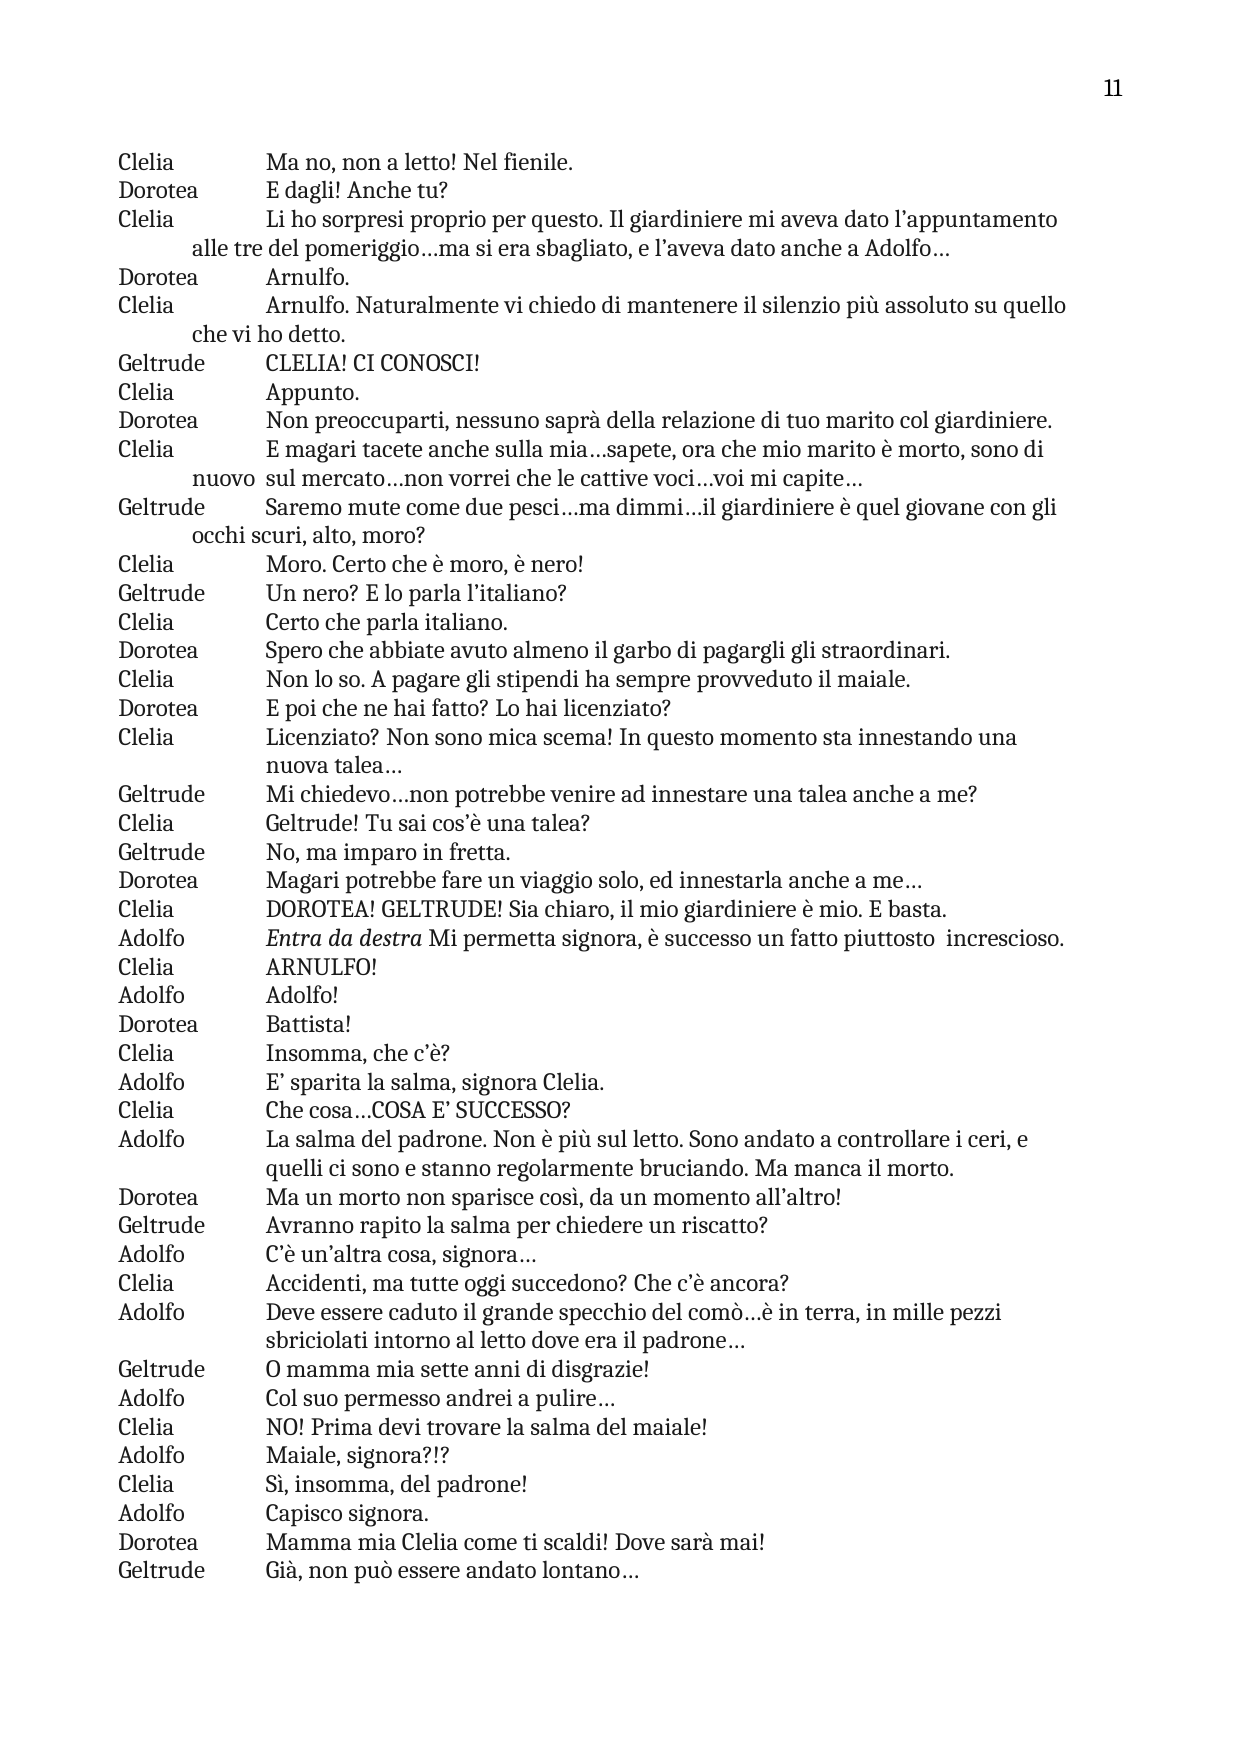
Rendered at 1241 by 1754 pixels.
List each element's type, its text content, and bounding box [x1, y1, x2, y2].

text Dorotea Non preoccuparti, nessuno saprà della relazione di tuo marito col giardiniere. [118, 406, 1122, 435]
text Dorotea E dagli! Anche tu? [118, 176, 1122, 205]
text Adolfo Col suo permesso andrei a pulire… [118, 1384, 1122, 1413]
text Adolfo E’ sparita la salma, signora Clelia. [118, 1068, 1122, 1096]
text Clelia Li ho sorpresi proprio per questo. Il giardiniere mi aveva dato l’appuntamento alle tre del pomeriggio…ma si era sbagliato, e l’aveva dato anche a Adolfo… [118, 205, 1122, 263]
text Dorotea Ma un morto non sparisce così, da un momento all’altro! [118, 1183, 1122, 1211]
text Clelia Sì, insomma, del padrone! [118, 1470, 1122, 1499]
text Clelia Arnulfo. Naturalmente vi chiedo di mantenere il silenzio più assoluto su quello che vi ho detto. [118, 291, 1122, 349]
text Dorotea Spero che abbiate avuto almeno il garbo di pagargli gli straordinari. [118, 636, 1122, 665]
text Clelia ARNULFO! [118, 953, 1122, 981]
text Clelia Insomma, che c’è? [118, 1039, 1122, 1068]
text Clelia Ma no, non a letto! Nel fienile. [118, 148, 1122, 176]
text Clelia Che cosa…COSA E’ SUCCESSO? [118, 1096, 1122, 1125]
text Adolfo La salma del padrone. Non è più sul letto. Sono andato a controllare i ceri, e quelli ci sono e stanno regolarmente bruciando. Ma manca il morto. [118, 1125, 1122, 1183]
text Clelia Non lo so. A pagare gli stipendi ha sempre provveduto il maiale. [118, 665, 1122, 694]
text Clelia Moro. Certo che è moro, è nero! [118, 550, 1122, 579]
text Dorotea Magari potrebbe fare un viaggio solo, ed innestarla anche a me… [118, 866, 1122, 895]
text Adolfo Maiale, signora?!? [118, 1441, 1122, 1470]
text Adolfo Capisco signora. [118, 1499, 1122, 1528]
text Clelia Certo che parla italiano. [118, 608, 1122, 636]
text Clelia Accidenti, ma tutte oggi succedono? Che c’è ancora? [118, 1269, 1122, 1298]
text Dorotea Arnulfo. [118, 263, 1122, 291]
text nuova talea… [118, 751, 1122, 780]
text Geltrude CLELIA! CI CONOSCI! [118, 349, 1122, 378]
text Dorotea Mamma mia Clelia come ti scaldi! Dove sarà mai! [118, 1528, 1122, 1556]
text Clelia Licenziato? Non sono mica scema! In questo momento sta innestando una [118, 723, 1122, 751]
text Adolfo Deve essere caduto il grande specchio del comò…è in terra, in mille pezzi sbriciolati intorno al letto dove era il padrone… [118, 1298, 1122, 1355]
text Dorotea Battista! [118, 1010, 1122, 1039]
text Geltrude O mamma mia sette anni di disgrazie! [118, 1355, 1122, 1384]
text Dorotea E poi che ne hai fatto? Lo hai licenziato? [118, 694, 1122, 723]
text Geltrude Mi chiedevo…non potrebbe venire ad innestare una talea anche a me? [118, 780, 1122, 809]
text Clelia DOROTEA! GELTRUDE! Sia chiaro, il mio giardiniere è mio. E basta. [118, 895, 1122, 924]
text Adolfo Entra da destra Mi permetta signora, è successo un fatto piuttosto increscioso. [118, 924, 1122, 953]
text Geltrude No, ma imparo in fretta. [118, 838, 1122, 866]
text Clelia Geltrude! Tu sai cos’è una talea? [118, 809, 1122, 838]
text Geltrude Avranno rapito la salma per chiedere un riscatto? [118, 1211, 1122, 1240]
text Clelia Appunto. [118, 378, 1122, 406]
text Geltrude Saremo mute come due pesci…ma dimmi…il giardiniere è quel giovane con gli occhi scuri, alto, moro? [118, 493, 1122, 550]
text Geltrude Già, non può essere andato lontano… [118, 1556, 1122, 1585]
text Adolfo C’è un’altra cosa, signora… [118, 1240, 1122, 1269]
text Clelia NO! Prima devi trovare la salma del maiale! [118, 1413, 1122, 1441]
text Adolfo Adolfo! [118, 981, 1122, 1010]
text Clelia E magari tacete anche sulla mia…sapete, ora che mio marito è morto, sono di nuovo sul mercato…non vorrei che le cattive voci…voi mi capite… [118, 435, 1122, 493]
text Geltrude Un nero? E lo parla l’italiano? [118, 579, 1122, 608]
